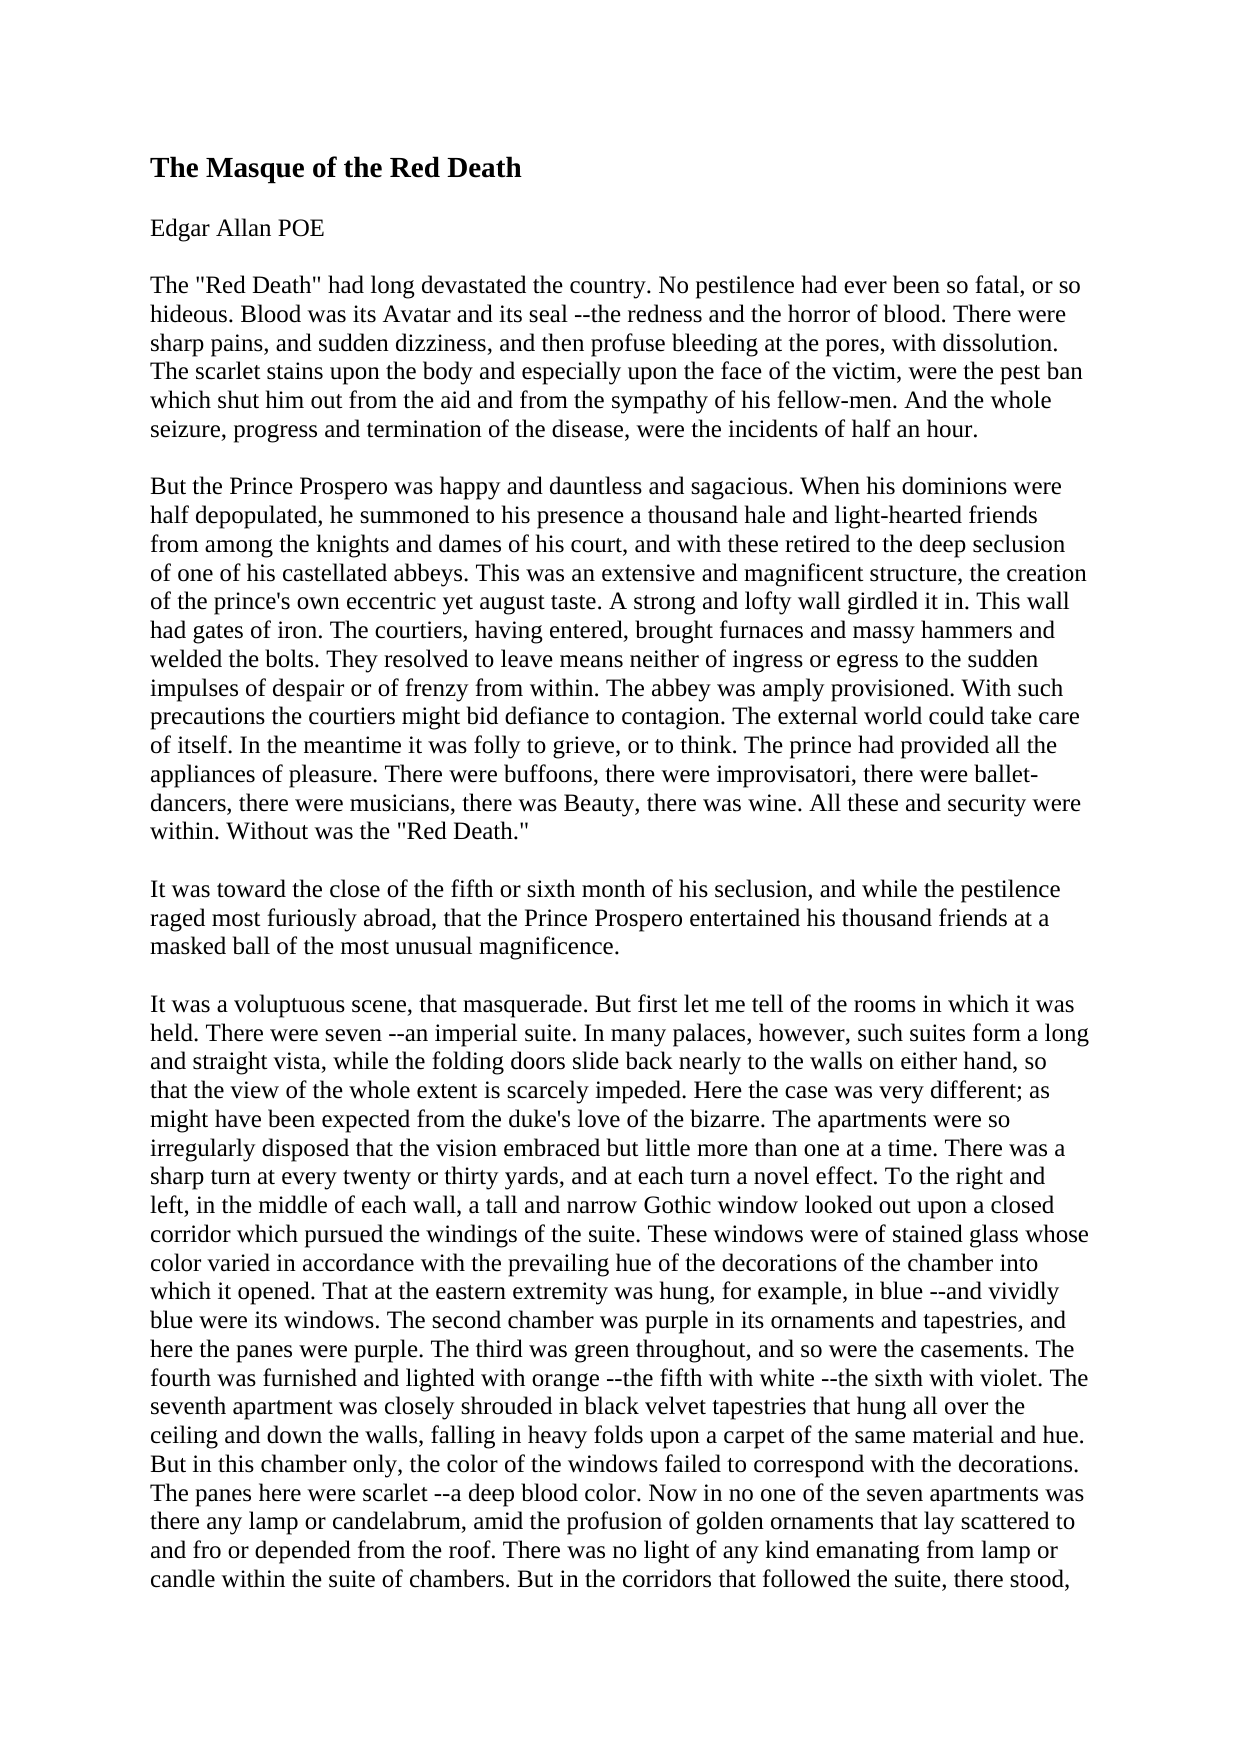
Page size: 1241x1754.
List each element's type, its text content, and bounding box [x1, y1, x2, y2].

text Edgar Allan POE [150, 213, 1090, 241]
text The Masque of the Red Death [150, 150, 1090, 183]
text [150, 270, 1090, 1593]
